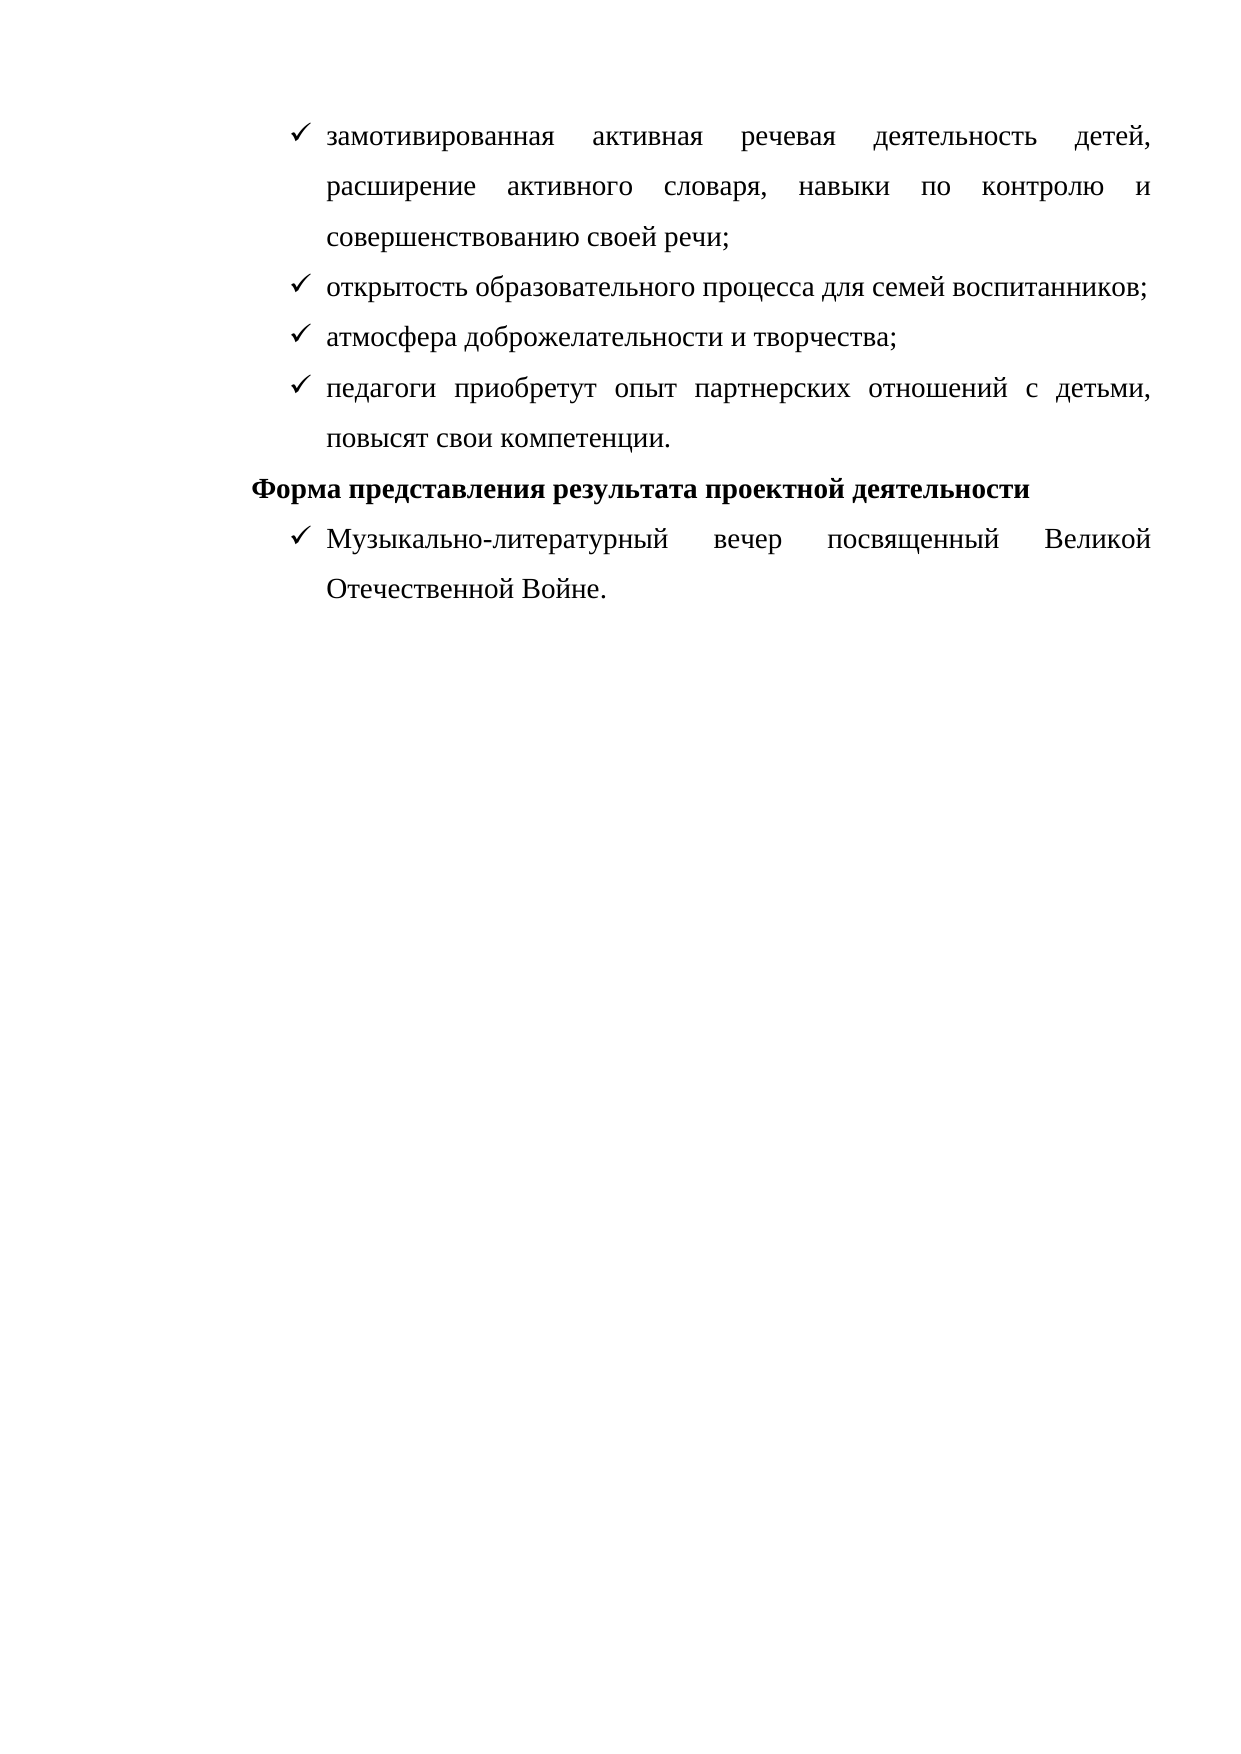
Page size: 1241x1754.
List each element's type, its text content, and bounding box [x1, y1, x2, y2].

list педагоги приобретут опыт партнерских отношений с детьми, повысят свои компетенции. [288, 370, 1152, 454]
list замотивированная активная речевая деятельность детей, расширение активного словаря, навыки по контролю и совершенствованию своей речи; [288, 118, 1152, 252]
list Музыкально-литературный вечер посвященный Великой Отечественной Войне. [288, 521, 1152, 605]
text Форма представления результата проектной деятельности [177, 471, 1152, 504]
list открытость образовательного процесса для семей воспитанников; [288, 269, 1152, 303]
list атмосфера доброжелательности и творчества; [288, 319, 1152, 353]
